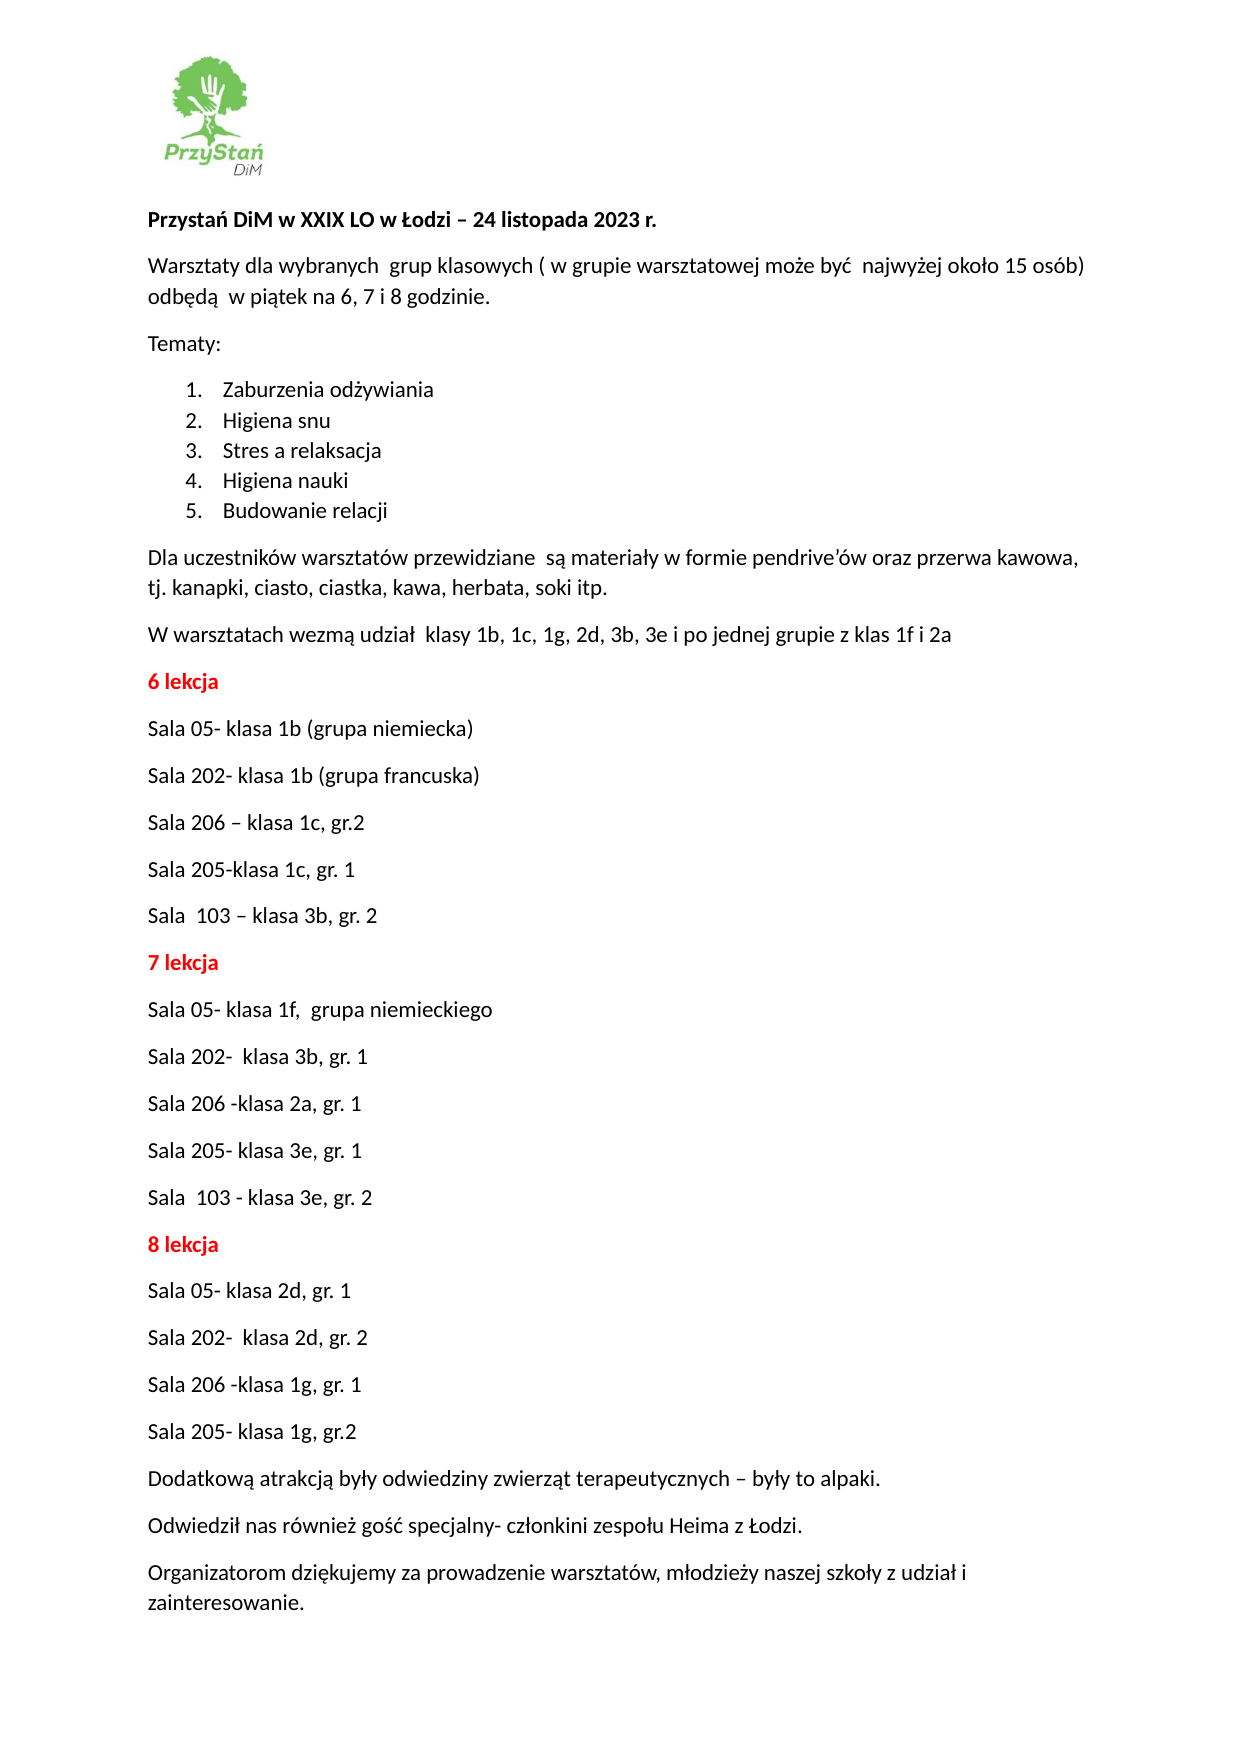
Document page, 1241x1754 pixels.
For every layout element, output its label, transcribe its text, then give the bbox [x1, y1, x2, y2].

text Sala 206 – klasa 1c, gr.2 [148, 808, 1093, 836]
text Sala 05- klasa 2d, gr. 1 [148, 1277, 1093, 1305]
list Higiena snu [185, 406, 1093, 434]
list Budowanie relacji [185, 496, 1093, 524]
text Sala 205- klasa 1g, gr.2 [148, 1417, 1093, 1445]
text Sala 202- klasa 3b, gr. 1 [148, 1042, 1093, 1070]
text Sala 202- klasa 1b (grupa francuska) [148, 761, 1093, 789]
text Sala 206 -klasa 2a, gr. 1 [148, 1089, 1093, 1117]
text Sala 103 - klasa 3e, gr. 2 [148, 1183, 1093, 1211]
text 7 lekcja [148, 948, 1093, 977]
text Sala 206 -klasa 1g, gr. 1 [148, 1370, 1093, 1398]
text Odwiedził nas również gość specjalny- członkini zespołu Heima z Łodzi. [148, 1511, 1093, 1539]
text Sala 103 – klasa 3b, gr. 2 [148, 902, 1093, 930]
text 8 lekcja [148, 1230, 1093, 1258]
list Zaburzenia odżywiania [185, 376, 1093, 404]
list Higiena nauki [185, 466, 1093, 494]
text Warsztaty dla wybranych grup klasowych ( w grupie warsztatowej może być najwyżej około 15 osób) odbędą w piątek na 6, 7 i 8 godzinie. [148, 252, 1093, 310]
list Stres a relaksacja [185, 436, 1093, 464]
text Sala 05- klasa 1f, grupa niemieckiego [148, 995, 1093, 1023]
text Sala 05- klasa 1b (grupa niemiecka) [148, 714, 1093, 742]
text Przystań DiM w XXIX LO w Łodzi – 24 listopada 2023 r. [148, 205, 1093, 233]
text W warsztatach wezmą udział klasy 1b, 1c, 1g, 2d, 3b, 3e i po jednej grupie z klas 1f i 2a [148, 620, 1093, 648]
text Sala 205-klasa 1c, gr. 1 [148, 855, 1093, 883]
picture [147, 46, 279, 186]
text Organizatorom dziękujemy za prowadzenie warsztatów, młodzieży naszej szkoły z udział i zainteresowanie. [148, 1558, 1093, 1616]
text 6 lekcja [148, 667, 1093, 695]
text Dodatkową atrakcją były odwiedziny zwierząt terapeutycznych – były to alpaki. [148, 1464, 1093, 1492]
text Sala 202- klasa 2d, gr. 2 [148, 1323, 1093, 1352]
text Tematy: [148, 329, 1093, 357]
text Dla uczestników warsztatów przewidziane są materiały w formie pendrive’ów oraz przerwa kawowa, tj. kanapki, ciasto, ciastka, kawa, herbata, soki itp. [148, 543, 1093, 602]
text Sala 205- klasa 3e, gr. 1 [148, 1136, 1093, 1164]
